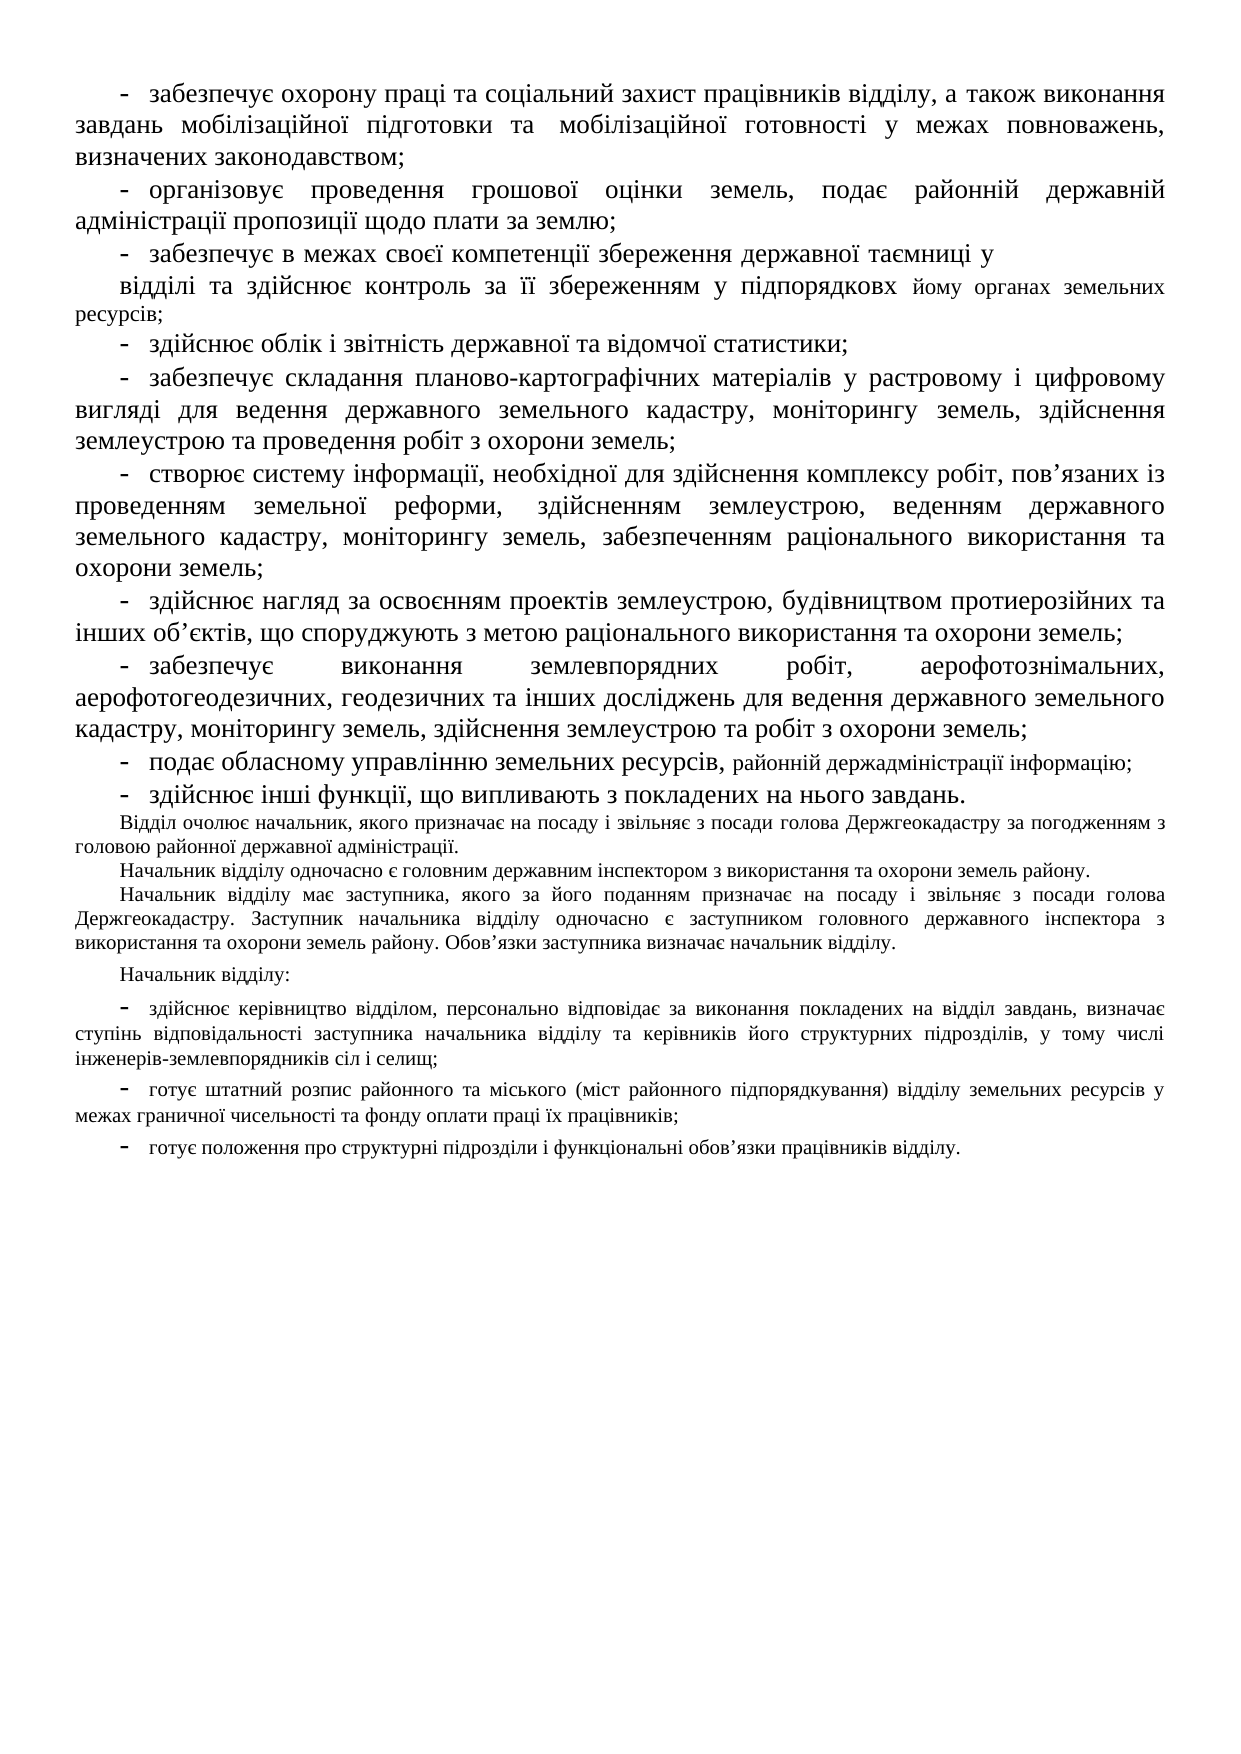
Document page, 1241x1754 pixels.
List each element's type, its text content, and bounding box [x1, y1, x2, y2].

list здійснює нагляд за освоєнням проектів землеустрою, будівництвом протиерозійних та інших об’єктів, що споруджують з метою раціонального використання та охорони земель; [75, 582, 1165, 647]
text Начальник відділу: [75, 954, 1165, 988]
list створює систему інформації, необхідної для здійснення комплексу робіт, пов’язаних із проведенням земельної реформи, здійсненням землеустрою, веденням державного земельного кадастру, моніторингу земель, забезпеченням раціонального використання та охорони земель; [75, 455, 1165, 582]
list здійснює керівництво відділом, персонально відповідає за виконання покладених на відділ завдань, визначає ступінь відповідальності заступника начальника відділу та керівників його структурних підрозділів, у тому числі інженерів-землевпорядників сіл і селищ; [75, 988, 1165, 1069]
text відділі та здійснює контроль за її збереженням у підпорядковх йому органах земельних ресурсів; [75, 269, 1165, 327]
list готує штатний розпис районного та міського (міст районного підпорядкування) відділу земельних ресурсів у межах граничної чисельності та фонду оплати праці їх працівників; [75, 1069, 1165, 1127]
list здійснює інші функції, що випливають з покладених на нього завдань. [75, 776, 1165, 810]
text Начальник відділу має заступника, якого за його поданням призначає на посаду і звільняє з посади голова Держгеокадастру. Заступник начальника відділу одночасно є заступником головного державного інспектора з використання та охорони земель району. Обов’язки заступника визначає начальник відділу. [75, 882, 1165, 954]
list забезпечує в межах своєї компетенції збереження державної таємниці у [75, 236, 1165, 269]
text Начальник відділу одночасно є головним державним інспектором з використання та охорони земель району. [75, 858, 1165, 882]
list здійснює облік і звітність державної та відомчої статистики; [75, 327, 1165, 359]
list готує положення про структурні підрозділи і функціональні обов’язки працівників відділу. [75, 1127, 1165, 1161]
list забезпечує охорону праці та соціальний захист працівників відділу, а також виконання завдань мобілізаційної підготовки та мобілізаційної готовності у межах повноважень, визначених законодавством; [75, 75, 1165, 171]
list забезпечує складання планово-картографічних матеріалів у растровому і цифровому вигляді для ведення державного земельного кадастру, моніторингу земель, здійснення землеустрою та проведення робіт з охорони земель; [75, 359, 1165, 455]
list забезпечує виконання землевпорядних робіт, аерофотознімальних, аерофотогеодезичних, геодезичних та інших досліджень для ведення державного земельного кадастру, моніторингу земель, здійснення землеустрою та робіт з охорони земель; [75, 647, 1165, 743]
list подає обласному управлінню земельних ресурсів, районній держадміністрації інформацію; [75, 743, 1165, 776]
list організовує проведення грошової оцінки земель, подає районній державній адміністрації пропозиції щодо плати за землю; [75, 171, 1165, 236]
text Відділ очолює начальник, якого призначає на посаду і звільняє з посади голова Держгеокадастру за погодженням з головою районної державної адміністрації. [75, 810, 1165, 858]
